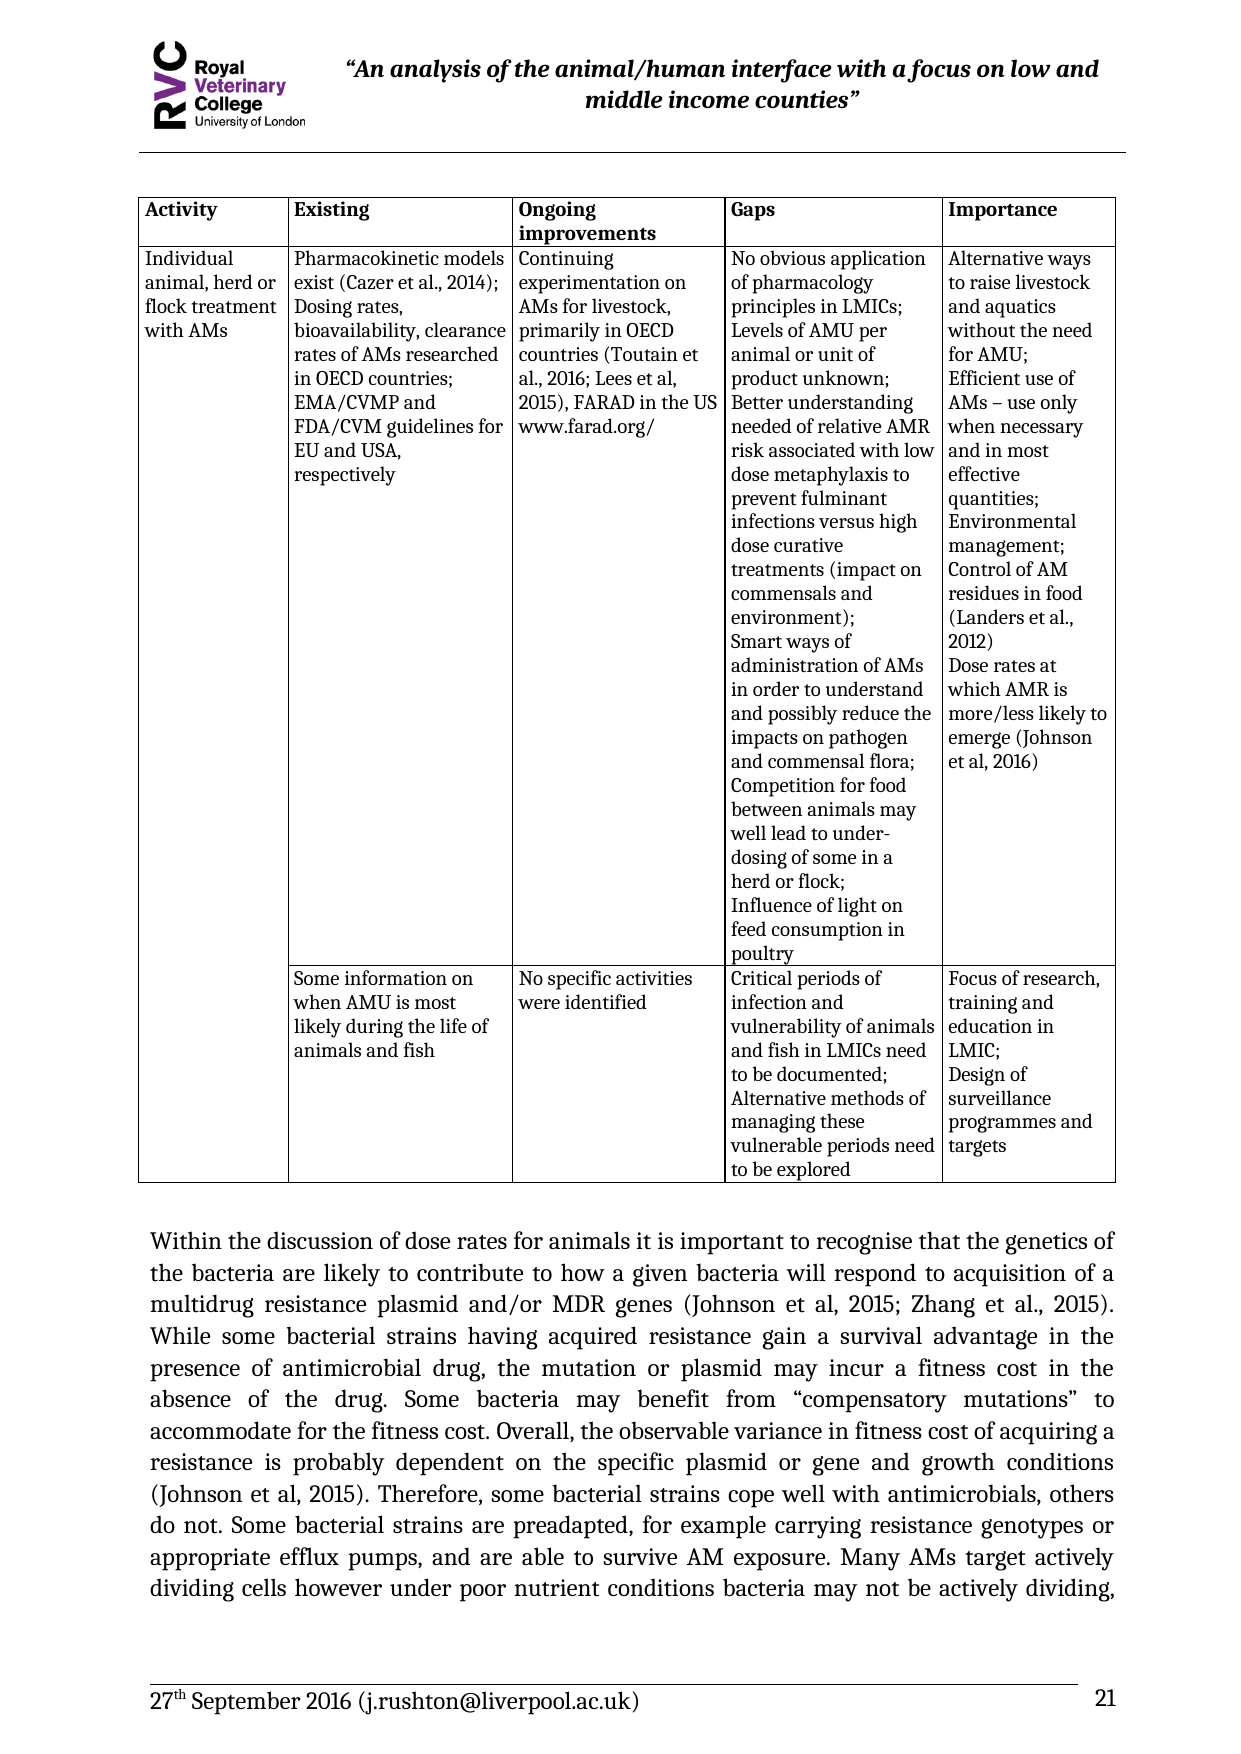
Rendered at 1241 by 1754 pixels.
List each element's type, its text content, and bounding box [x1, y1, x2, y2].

table_cell Alternative ways to raise livestock and aquatics without the need for AMU; Efficient use of AMs – use only when necessary and in most effective quantities; Environmental management; Control of AM residues in food (Landers et al., 2012) Dose rates at which AMR is more/less likely to emerge (Johnson et al, 2016) [943, 247, 1115, 965]
table_cell Individual animal, herd or flock treatment with AMs [139, 247, 288, 965]
table_cell Focus of research, training and education in LMIC; Design of surveillance programmes and targets [943, 966, 1115, 1182]
table_cell Critical periods of infection and vulnerability of animals and fish in LMICs need to be documented; Alternative methods of managing these vulnerable periods need to be explored [726, 966, 942, 1182]
table_cell Pharmacokinetic models exist (Cazer et al., 2014); Dosing rates, bioavailability, clearance rates of AMs researched in OECD countries; EMA/CVMP and FDA/CVM guidelines for EU and USA, respectively [289, 247, 512, 965]
picture [150, 35, 306, 134]
table_cell No specific activities were identified [513, 966, 724, 1182]
table_header Ongoing improvements [513, 198, 724, 246]
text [150, 1227, 1116, 1603]
table_header Importance [943, 198, 1115, 246]
table_header Activity [139, 198, 288, 246]
table_header Existing [289, 198, 512, 246]
table_cell Continuing experimentation on AMs for livestock, primarily in OECD countries (Toutain et al., 2016; Lees et al, 2015), FARAD in the US www.farad.org/ [513, 247, 724, 965]
table_cell No obvious application of pharmacology principles in LMICs; Levels of AMU per animal or unit of product unknown; Better understanding needed of relative AMR risk associated with low dose metaphylaxis to prevent fulminant infections versus high dose curative treatments (impact on commensals and environment); Smart ways of administration of AMs in order to understand and possibly reduce the impacts on pathogen and commensal flora; Competition for food between animals may well lead to under-dosing of some in a herd or flock; Influence of light on feed consumption in poultry [726, 247, 942, 965]
table_cell [139, 965, 288, 1182]
table_header Gaps [726, 198, 942, 246]
table_cell Some information on when AMU is most likely during the life of animals and fish [289, 966, 512, 1182]
